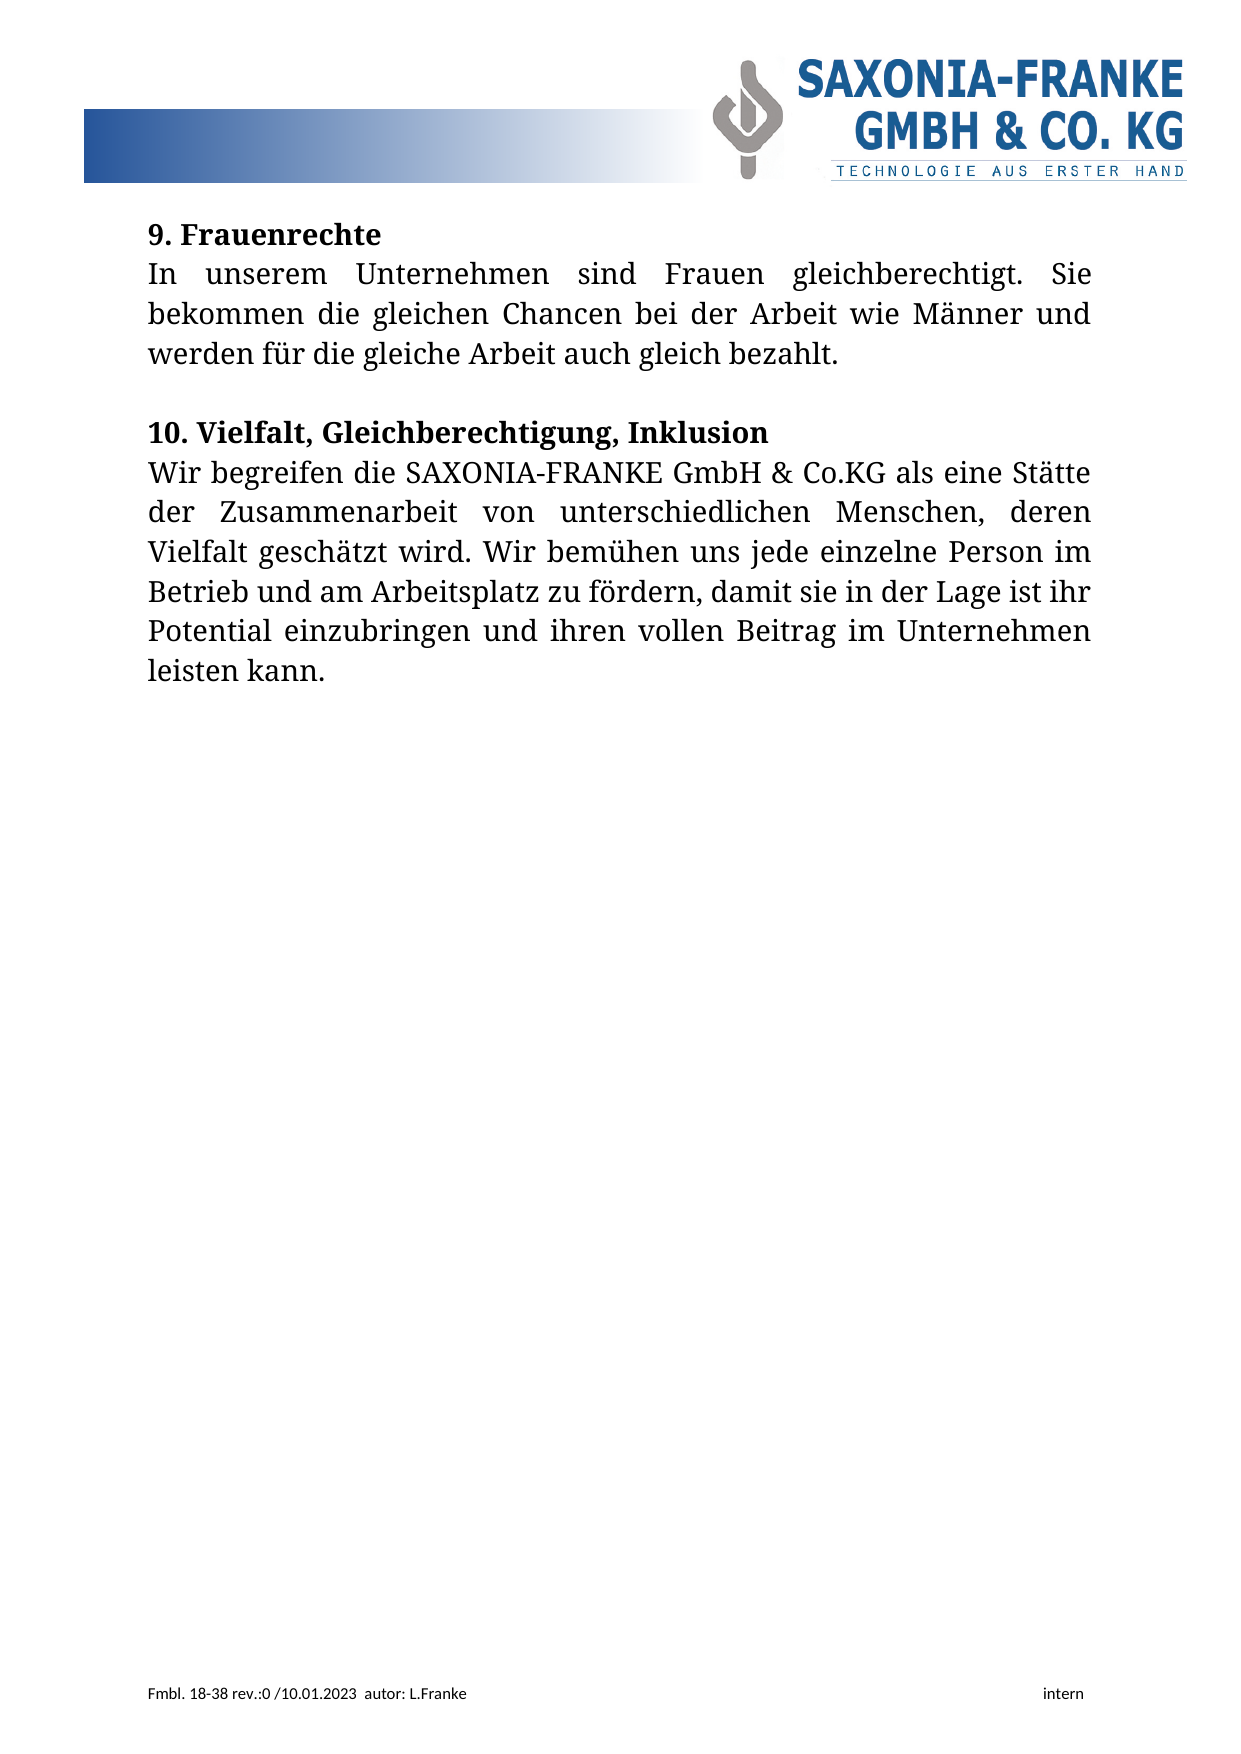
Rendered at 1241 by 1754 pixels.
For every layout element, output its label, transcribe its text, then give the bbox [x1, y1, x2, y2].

text 10. Vielfalt, Gleichberechtigung, Inklusion [148, 412, 1093, 452]
text Wir begreifen die SAXONIA-FRANKE GmbH & Co.KG als eine Stätte der Zusammenarbeit von unterschiedlichen Menschen, deren Vielfalt geschätzt wird. Wir bemühen uns jede einzelne Person im Betrieb und am Arbeitsplatz zu fördern, damit sie in der Lage ist ihr Potential einzubringen und ihren vollen Beitrag im Unternehmen leisten kann. [148, 452, 1093, 690]
text 9. Frauenrechte [148, 214, 1093, 253]
text In unserem Unternehmen sind Frauen gleichberechtigt. Sie bekommen die gleichen Chancen bei der Arbeit wie Männer und werden für die gleiche Arbeit auch gleich bezahlt. [148, 253, 1093, 373]
